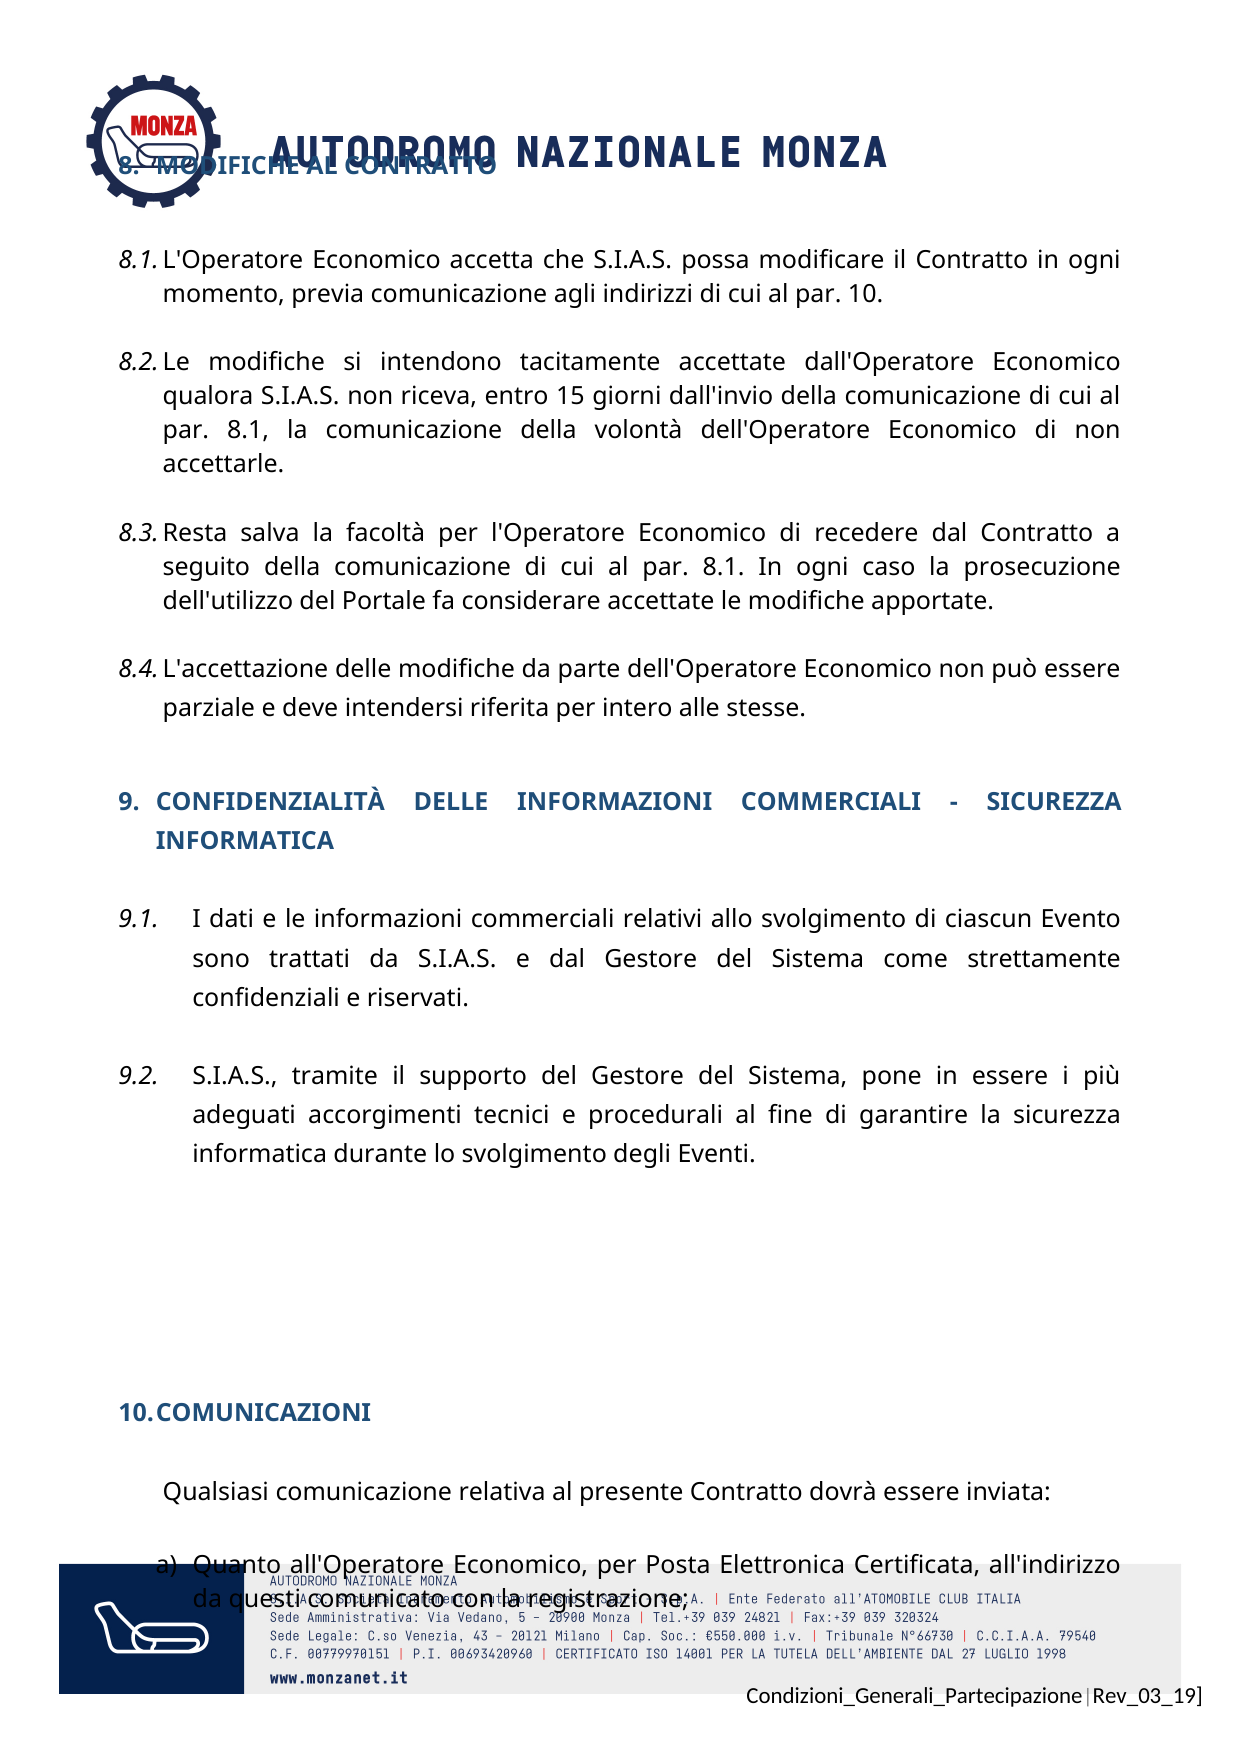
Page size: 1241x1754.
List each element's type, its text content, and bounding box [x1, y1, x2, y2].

list L'Operatore Economico accetta che S.I.A.S. possa modificare il Contratto in ogni momento, previa comunicazione agli indirizzi di cui al par. 10. [118, 242, 1122, 310]
list MODIFICHE AL CONTRATTO [118, 148, 1122, 182]
picture [0, 0, 1240, 1753]
list Le modifiche si intendono tacitamente accettate dall'Operatore Economico qualora S.I.A.S. non riceva, entro 15 giorni dall'invio della comunicazione di cui al par. 8.1, la comunicazione della volontà dell'Operatore Economico di non accettarle. [118, 344, 1122, 480]
list S.I.A.S., tramite il supporto del Gestore del Sistema, pone in essere i più adeguati accorgimenti tecnici e procedurali al fine di garantire la sicurezza informatica durante lo svolgimento degli Eventi. [118, 1058, 1122, 1170]
text Qualsiasi comunicazione relativa al presente Contratto dovrà essere inviata: [162, 1473, 1122, 1507]
list CONFIDENZIALITÀ DELLE INFORMAZIONI COMMERCIALI - SICUREZZA INFORMATICA [118, 784, 1122, 857]
list I dati e le informazioni commerciali relativi allo svolgimento di ciascun Evento sono trattati da S.I.A.S. e dal Gestore del Sistema come strettamente confidenziali e riservati. [118, 901, 1122, 1013]
list Resta salva la facoltà per l'Operatore Economico di recedere dal Contratto a seguito della comunicazione di cui al par. 8.1. In ogni caso la prosecuzione dell'utilizzo del Portale fa considerare accettate le modifiche apportate. [118, 514, 1122, 616]
list COMUNICAZIONI [118, 1395, 1122, 1429]
list L'accettazione delle modifiche da parte dell'Operatore Economico non può essere parziale e deve intendersi riferita per intero alle stesse. [118, 650, 1122, 724]
list Quanto all'Operatore Economico, per Posta Elettronica Certificata, all'indirizzo da questi comunicato con la registrazione; [155, 1546, 1122, 1614]
